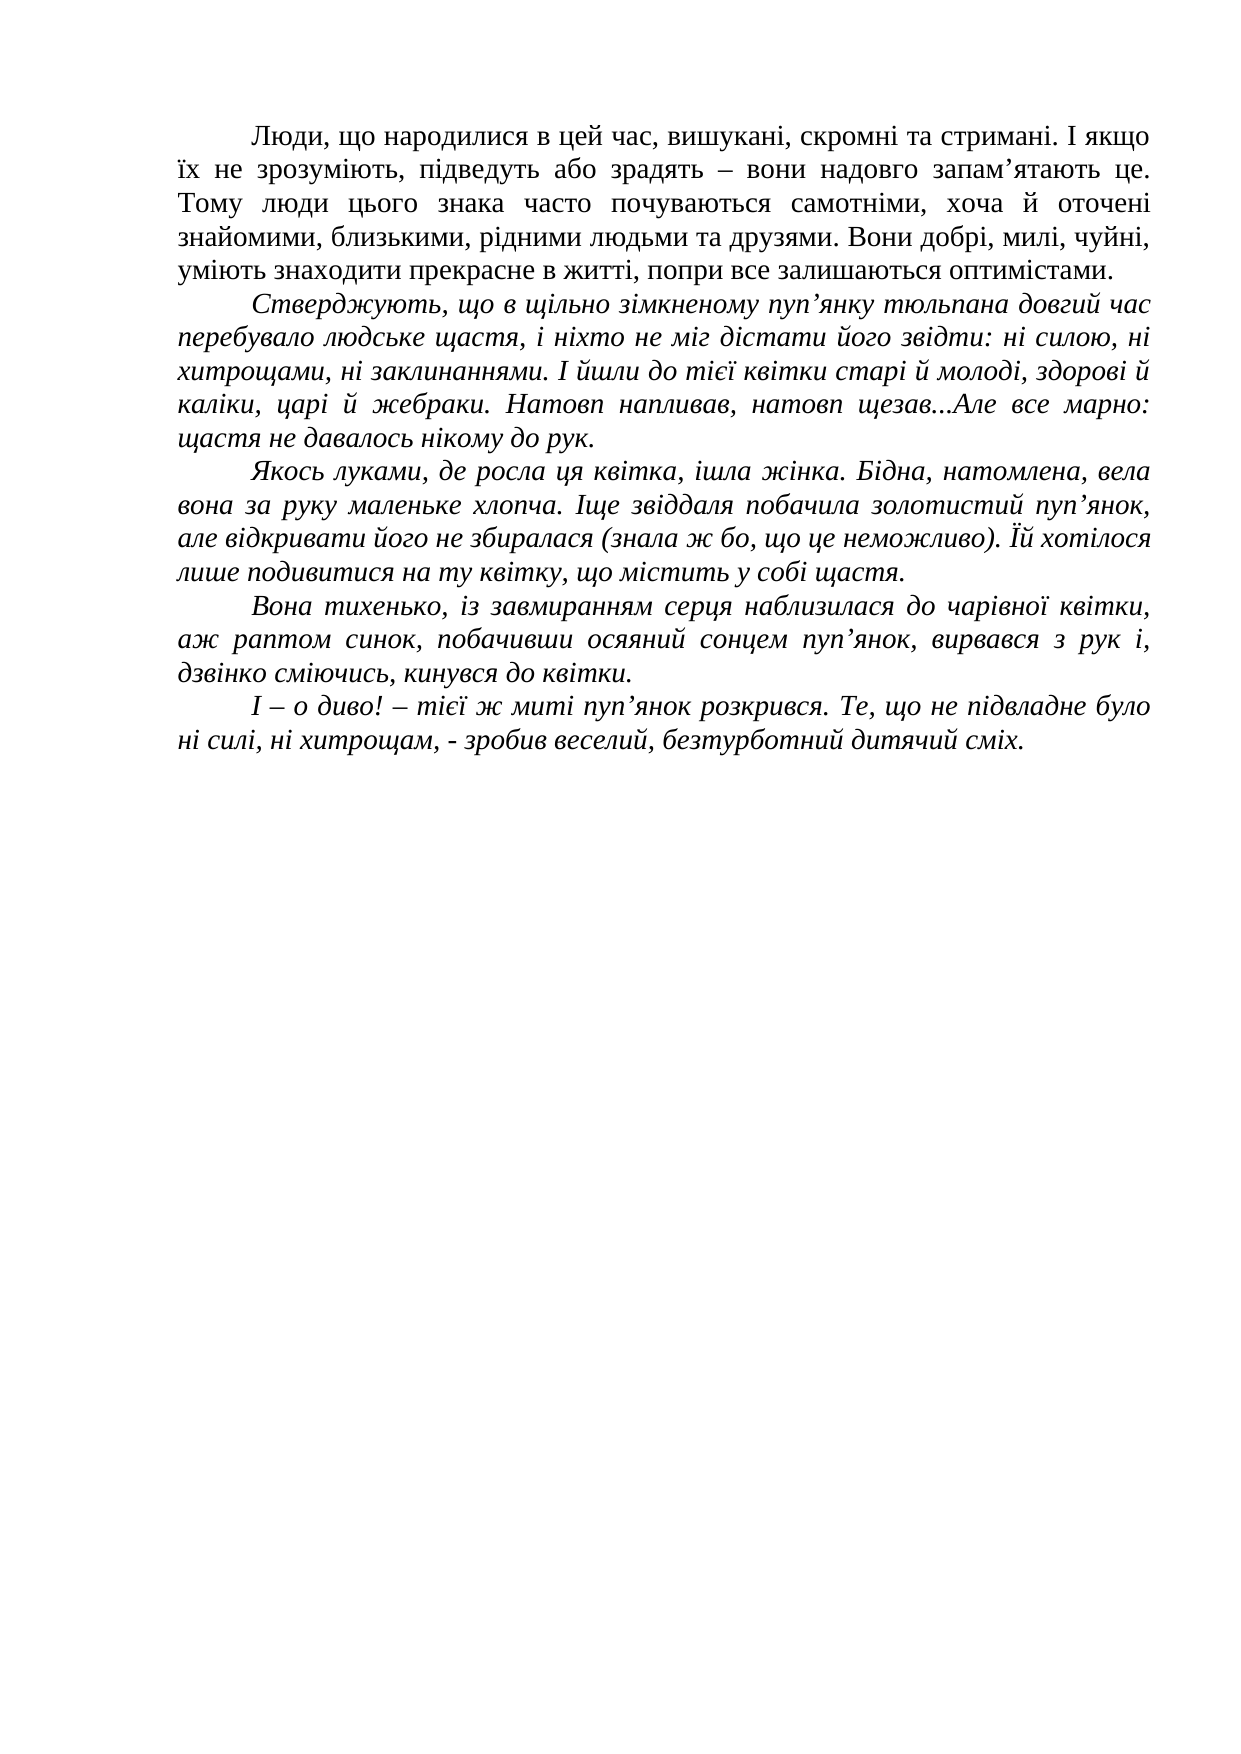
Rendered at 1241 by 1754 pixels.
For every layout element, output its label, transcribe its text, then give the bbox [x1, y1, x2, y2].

text Люди, що народилися в цей час, вишукані, скромні та стримані. І якщо їх не зрозуміють, підведуть або зрадять – вони надовго запам’ятають це. Тому люди цього знака часто почуваються самотніми, хоча й оточені знайомими, близькими, рідними людьми та друзями. Вони добрі, милі, чуйні, уміють знаходити прекрасне в житті, попри все залишаються оптимістами. [177, 118, 1152, 286]
text Якось луками, де росла ця квітка, ішла жінка. Бідна, натомлена, вела вона за руку маленьке хлопча. Іще звіддаля побачила золотистий пуп’янок, але відкривати його не збиралася (знала ж бо, що це неможливо). Їй хотілося лише подивитися на ту квітку, що містить у собі щастя. [177, 453, 1152, 588]
text Вона тихенько, із завмиранням серця наблизилася до чарівної квітки, аж раптом синок, побачивши осяяний сонцем пуп’янок, вирвався з рук і, дзвінко сміючись, кинувся до квітки. [177, 588, 1152, 688]
text І – о диво! – тієї ж миті пуп’янок розкрився. Те, що не підвладне було ні силі, ні хитрощам, - зробив веселий, безтурботний дитячий сміх. [177, 688, 1152, 755]
text Стверджують, що в щільно зімкненому пуп’янку тюльпана довгий час перебувало людське щастя, і ніхто не міг дістати його звідти: ні силою, ні хитрощами, ні заклинаннями. І йшли до тієї квітки старі й молоді, здорові й каліки, царі й жебраки. Натовп напливав, натовп щезав...Але все марно: щастя не давалось нікому до рук. [177, 286, 1152, 453]
